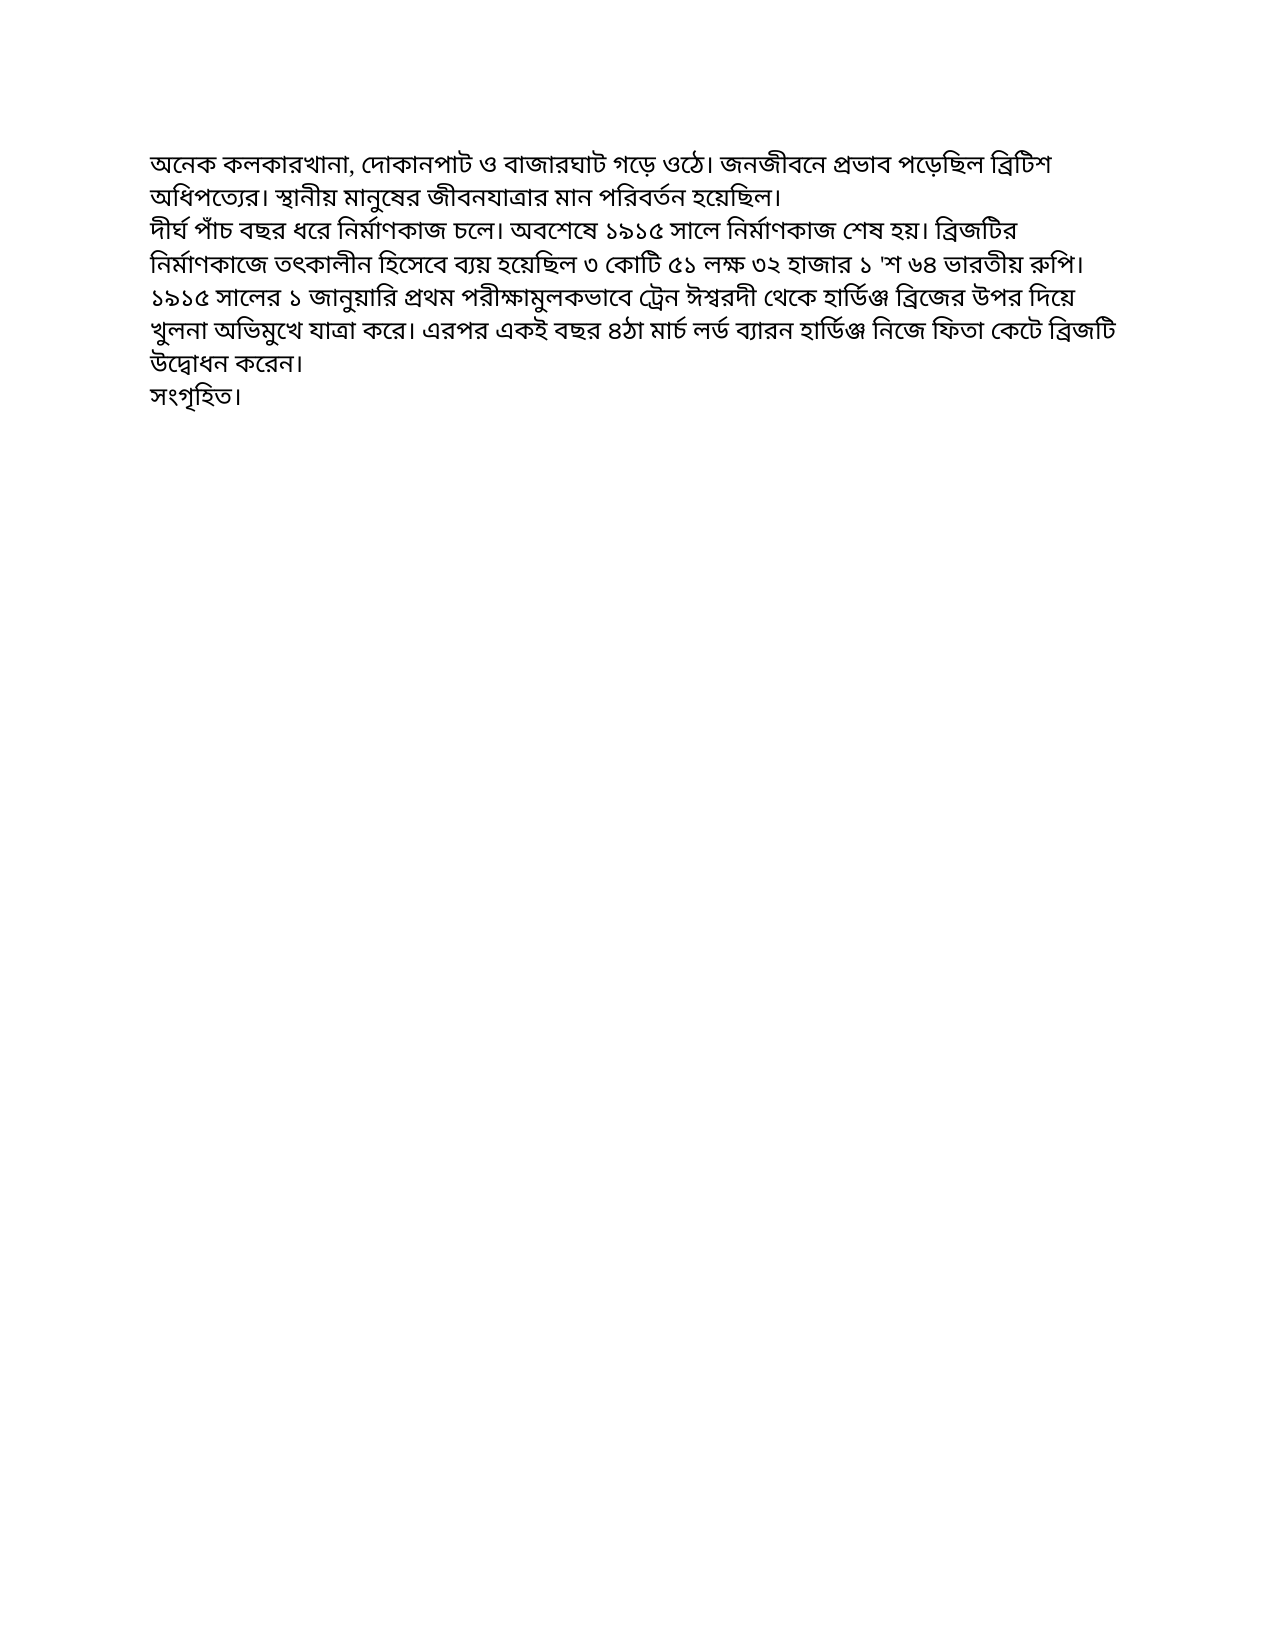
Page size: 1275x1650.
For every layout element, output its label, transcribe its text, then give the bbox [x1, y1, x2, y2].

text সংগৃহিত। [150, 383, 1125, 416]
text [150, 150, 1125, 217]
text দীর্ঘ পাঁচ বছর ধরে নির্মাণকাজ চলে। অবশেষে ১৯১৫ সালে নির্মাণকাজ শেষ হয়। ব্রিজটির নির্মাণকাজে তৎকালীন হিসেবে ব্যয় হয়েছিল ৩ কোটি ৫১ লক্ষ ৩২ হাজার ১ 'শ ৬৪ ভারতীয় রুপি। ১৯১৫ সালের ১ জানুয়ারি প্রথম পরীক্ষামুলকভাবে ট্রেন ঈশ্বরদী থেকে হার্ডিঞ্জ ব্রিজের উপর দিয়ে খুলনা অভিমুখে যাত্রা করে। এরপর একই বছর ৪ঠা মার্চ লর্ড ব্যারন হার্ডিঞ্জ নিজে ফিতা কেটে ব্রিজটি উদ্বোধন করেন। [150, 217, 1125, 383]
